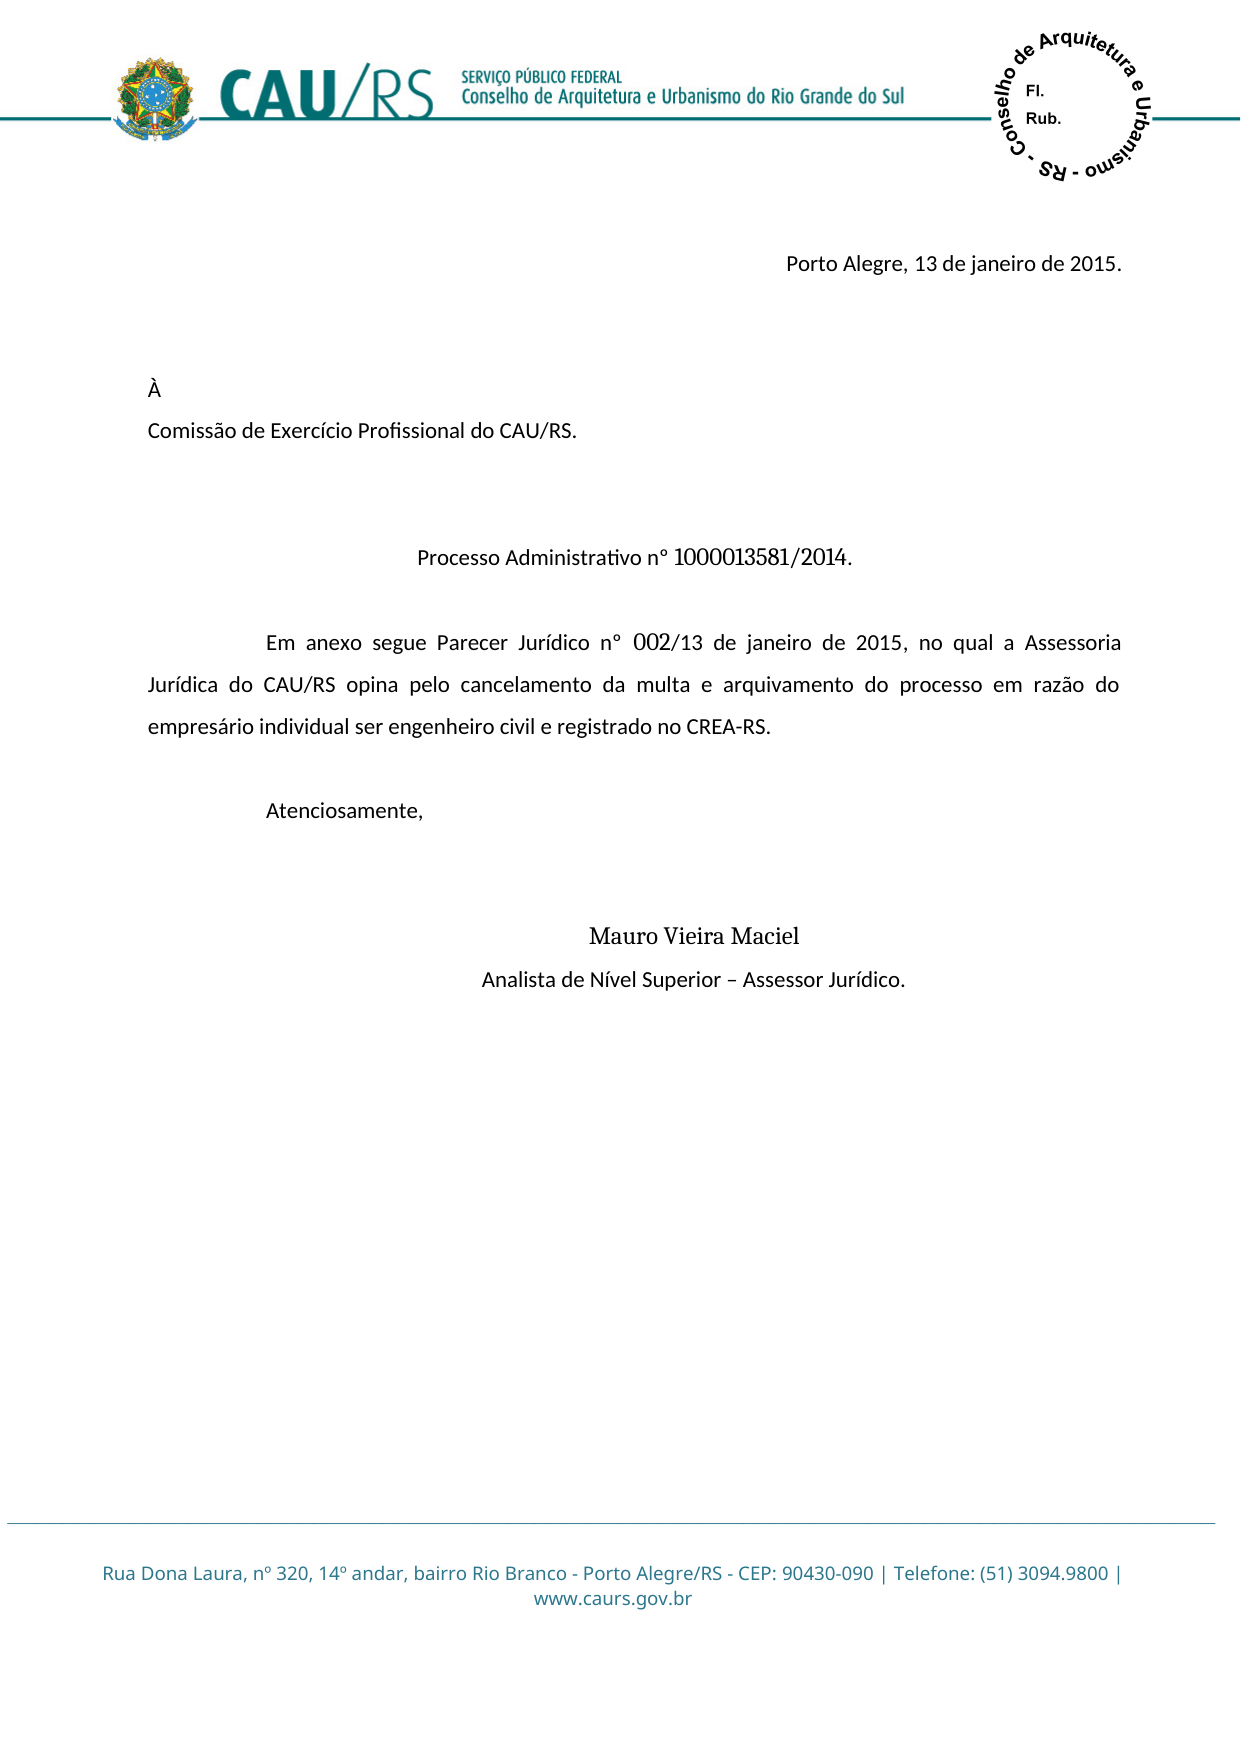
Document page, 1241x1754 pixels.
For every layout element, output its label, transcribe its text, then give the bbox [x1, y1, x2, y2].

text Porto Alegre, . [148, 249, 1122, 277]
text À [148, 375, 1122, 403]
text Atenciosamente, [148, 796, 1122, 824]
picture [0, 0, 1241, 183]
text Processo Administrativo nº . [148, 543, 1122, 571]
text Comissão de Exercício Profissional do CAU/RS. [148, 417, 1122, 445]
text Em anexo segue Parecer Jurídico nº /, no qual a Assessoria Jurídica do CAU/RS opina pelo cancelamento da multa e arquivamento do processo em razão do empresário individual ser engenheiro civil e registrado no CREA-RS. [148, 628, 1122, 740]
text Analista de Nível Superior – Assessor Jurídico. [148, 965, 1122, 993]
